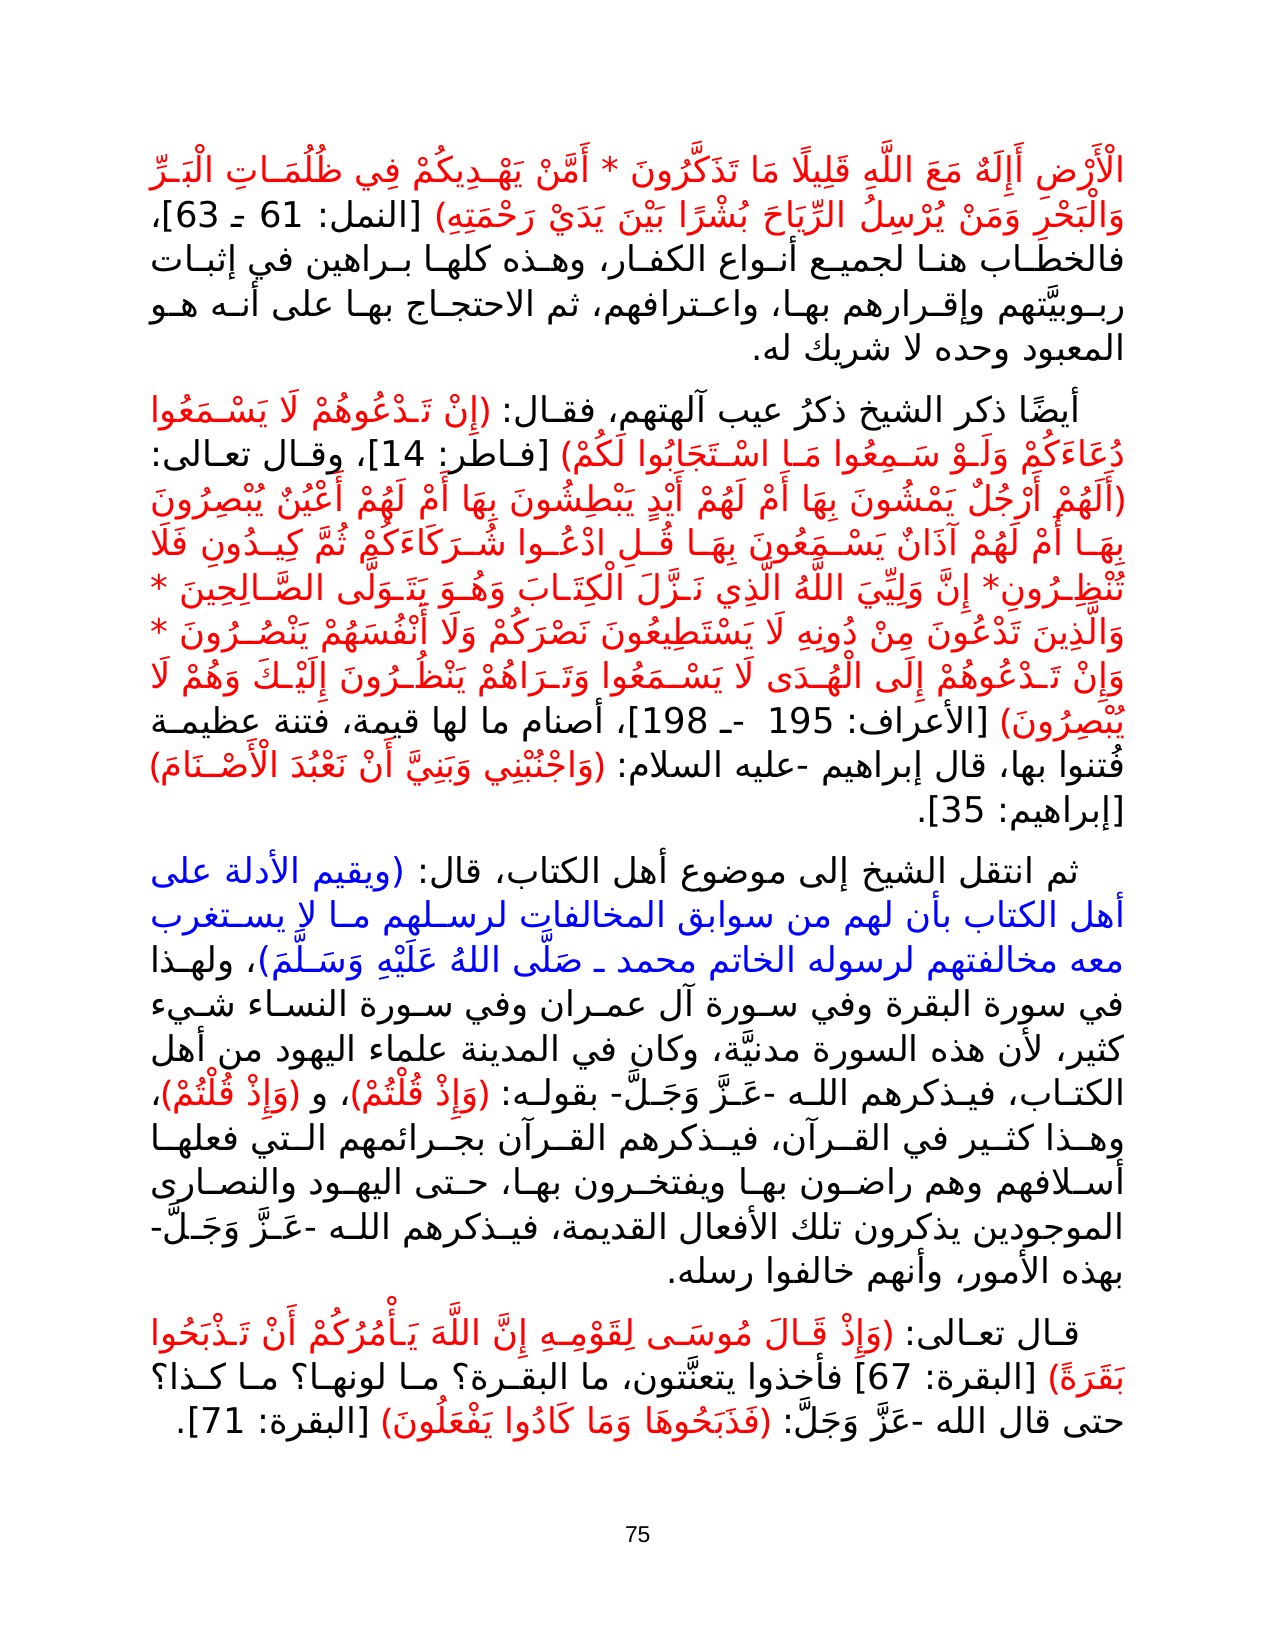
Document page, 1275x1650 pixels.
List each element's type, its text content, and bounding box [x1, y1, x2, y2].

text أيضًا ذكر الشيخ ذكرُ عيب آلهتهم، فقال: ﴿إِنْ تَدْعُوهُمْ لَا يَسْمَعُوا دُعَاءَكُمْ وَلَوْ سَمِعُوا مَا اسْتَجَابُوا لَكُمْ﴾ [فاطر: 14]، وقال تعالى: ﴿أَلَهُمْ أَرْجُلٌ يَمْشُونَ بِهَا أَمْ لَهُمْ أَيْدٍ يَبْطِشُونَ بِهَا أَمْ لَهُمْ أَعْيُنٌ يُبْصِرُونَ بِهَا أَمْ لَهُمْ آذَانٌ يَسْمَعُونَ بِهَا قُلِ ادْعُوا شُرَكَاءَكُمْ ثُمَّ كِيدُونِ فَلَا تُنْظِرُونِ* إِنَّ وَلِيِّيَ اللَّهُ الَّذِي نَزَّلَ الْكِتَابَ وَهُوَ يَتَوَلَّى الصَّالِحِينَ * وَالَّذِينَ تَدْعُونَ مِنْ دُونِهِ لَا يَسْتَطِيعُونَ نَصْرَكُمْ وَلَا أَنْفُسَهُمْ يَنْصُرُونَ * وَإِنْ تَدْعُوهُمْ إِلَى الْهُدَى لَا يَسْمَعُوا وَتَرَاهُمْ يَنْظُرُونَ إِلَيْكَ وَهُمْ لَا يُبْصِرُونَ﴾ [الأعراف: 195 - 198]، أصنام ما لها قيمة، فتنة عظيمة فُتنوا بها، قال إبراهيم -عليه السلام: ﴿وَاجْنُبْنِي وَبَنِيَّ أَنْ نَعْبُدَ الْأَصْنَامَ﴾ [إبراهيم: 35]. [150, 389, 1125, 831]
text قال تعالى: ﴿وَإِذْ قَالَ مُوسَى لِقَوْمِهِ إِنَّ اللَّهَ يَأْمُرُكُمْ أَنْ تَذْبَحُوا بَقَرَةً﴾ [البقرة: 67] فأخذوا يتعنَّتون، ما البقرة؟ ما لونها؟ ما كذا؟ حتى قال الله -عَزَّ وَجَلَّ: ﴿فَذَبَحُوهَا وَمَا كَادُوا يَفْعَلُونَ﴾ [البقرة: 71]. [150, 1312, 1125, 1442]
text ثم انتقل الشيخ إلى موضوع أهل الكتاب، قال: (ويقيم الأدلة على أهل الكتاب بأن لهم من سوابق المخالفات لرسلهم ما لا يستغرب معه مخالفتهم لرسوله الخاتم محمد ـ صَلَّى اللهُ عَلَيْهِ وَسَلَّمَ)، ولهذا في سورة البقرة وفي سورة آل عمران وفي سورة النساء شيء كثير، لأن هذه السورة مدنيَّة، وكان في المدينة علماء اليهود من أهل الكتاب، فيذكرهم الله -عَزَّ وَجَلَّ- بقوله: ﴿وَإِذْ قُلْتُمْ﴾، و ﴿وَإِذْ قُلْتُمْ﴾، وهذا كثير في القرآن، فيذكرهم القرآن بجرائمهم التي فعلها أسلافهم وهم راضون بها ويفتخرون بها، حتى اليهود والنصارى الموجودين يذكرون تلك الأفعال القديمة، فيذكرهم الله -عَزَّ وَجَلَّ- بهذه الأمور، وأنهم خالفوا رسله. [150, 851, 1125, 1292]
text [150, 150, 1125, 369]
